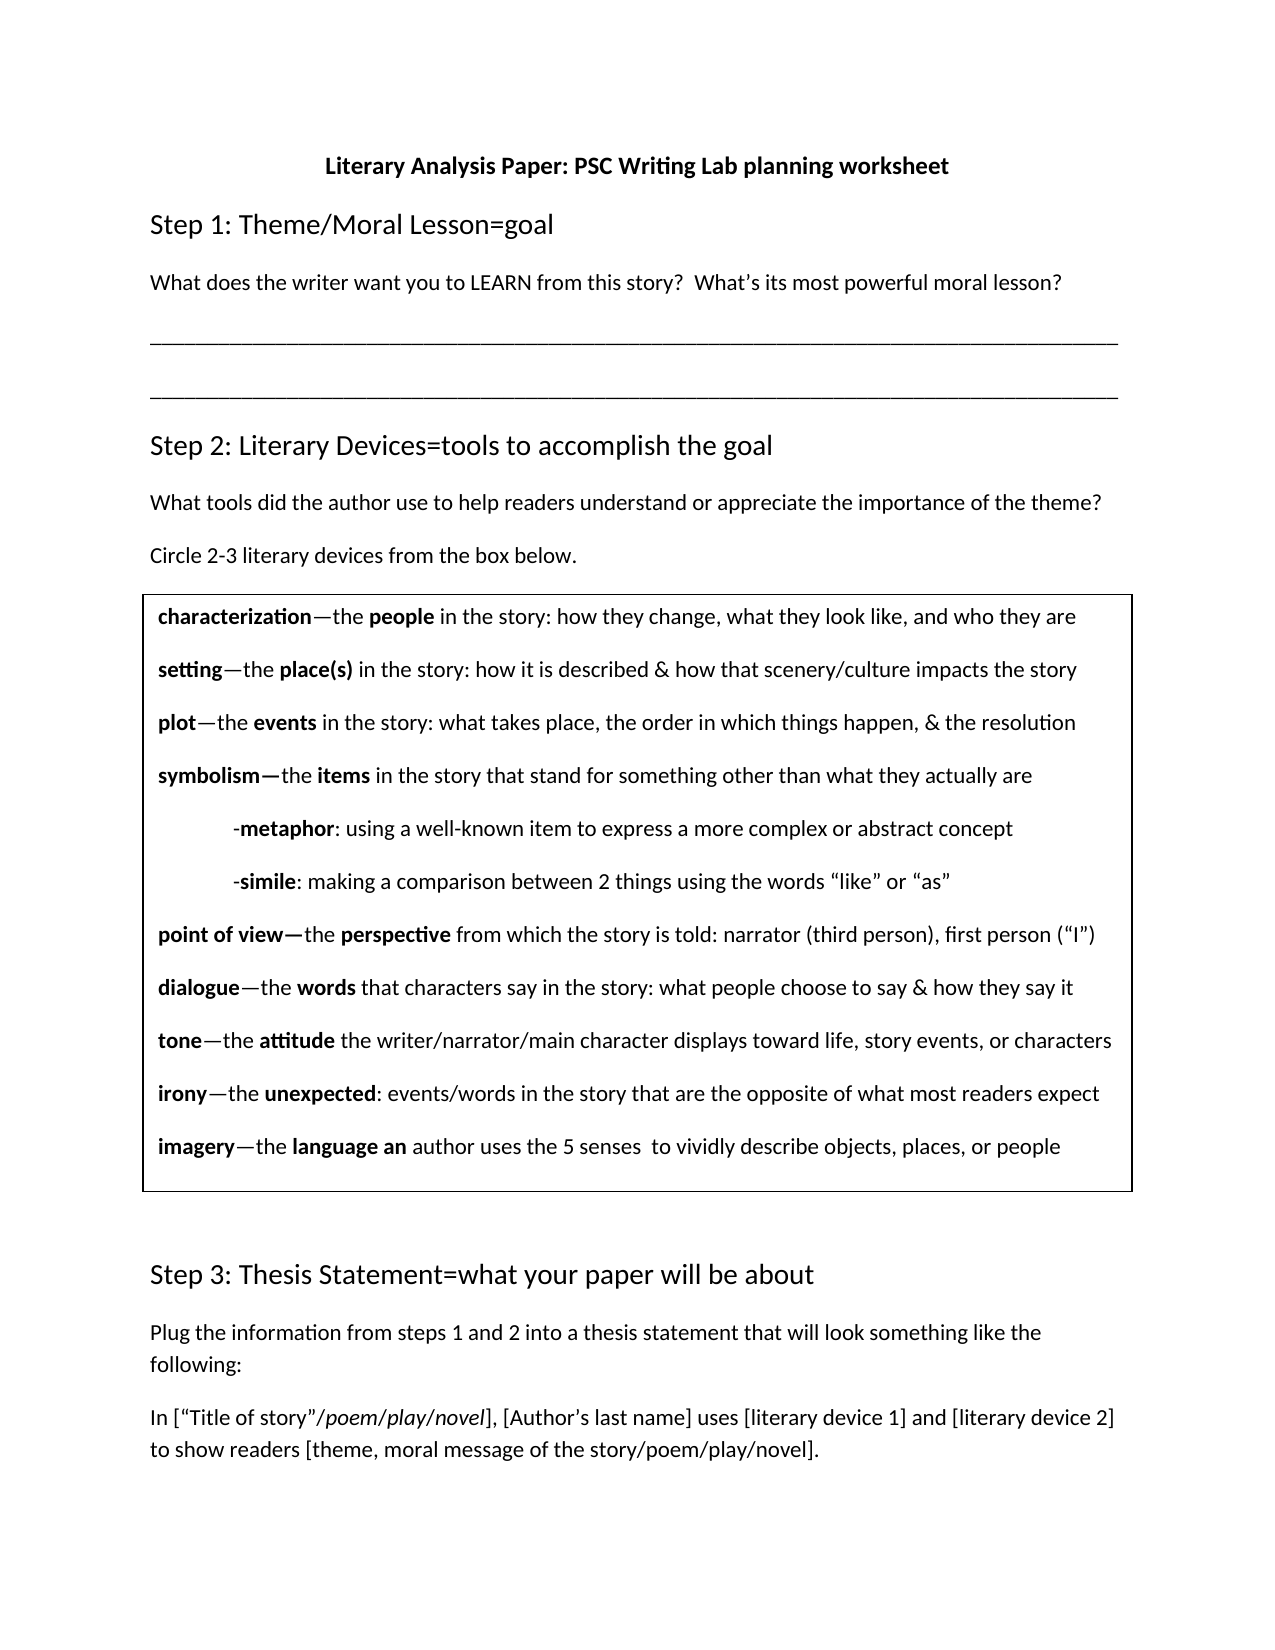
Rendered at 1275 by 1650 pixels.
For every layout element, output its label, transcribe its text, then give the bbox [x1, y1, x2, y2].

text Step 2: Literary Devices=tools to accomplish the goal [150, 427, 1125, 462]
text Plug the information from steps 1 and 2 into a thesis statement that will look something like the following: [150, 1318, 1125, 1378]
text _____________________________________________________________________________________ [150, 374, 1125, 402]
text Step 1: Theme/Moral Lesson=goal [150, 206, 1125, 241]
text Literary Analysis Paper: PSC Writing Lab planning worksheet [150, 150, 1125, 181]
text In [“Title of story”/poem/play/novel], [Author’s last name] uses [literary device 1] and [literary device 2] to show readers [theme, moral message of the story/poem/play/novel]. [150, 1403, 1125, 1464]
text Circle 2-3 literary devices from the box below. [150, 541, 1125, 569]
text What tools did the author use to help readers understand or appreciate the importance of the theme? [150, 488, 1125, 516]
text Step 3: Thesis Statement=what your paper will be about [150, 1256, 1125, 1292]
text What does the writer want you to LEARN from this story? What’s its most powerful moral lesson? [150, 268, 1125, 296]
text _____________________________________________________________________________________ [150, 321, 1125, 349]
